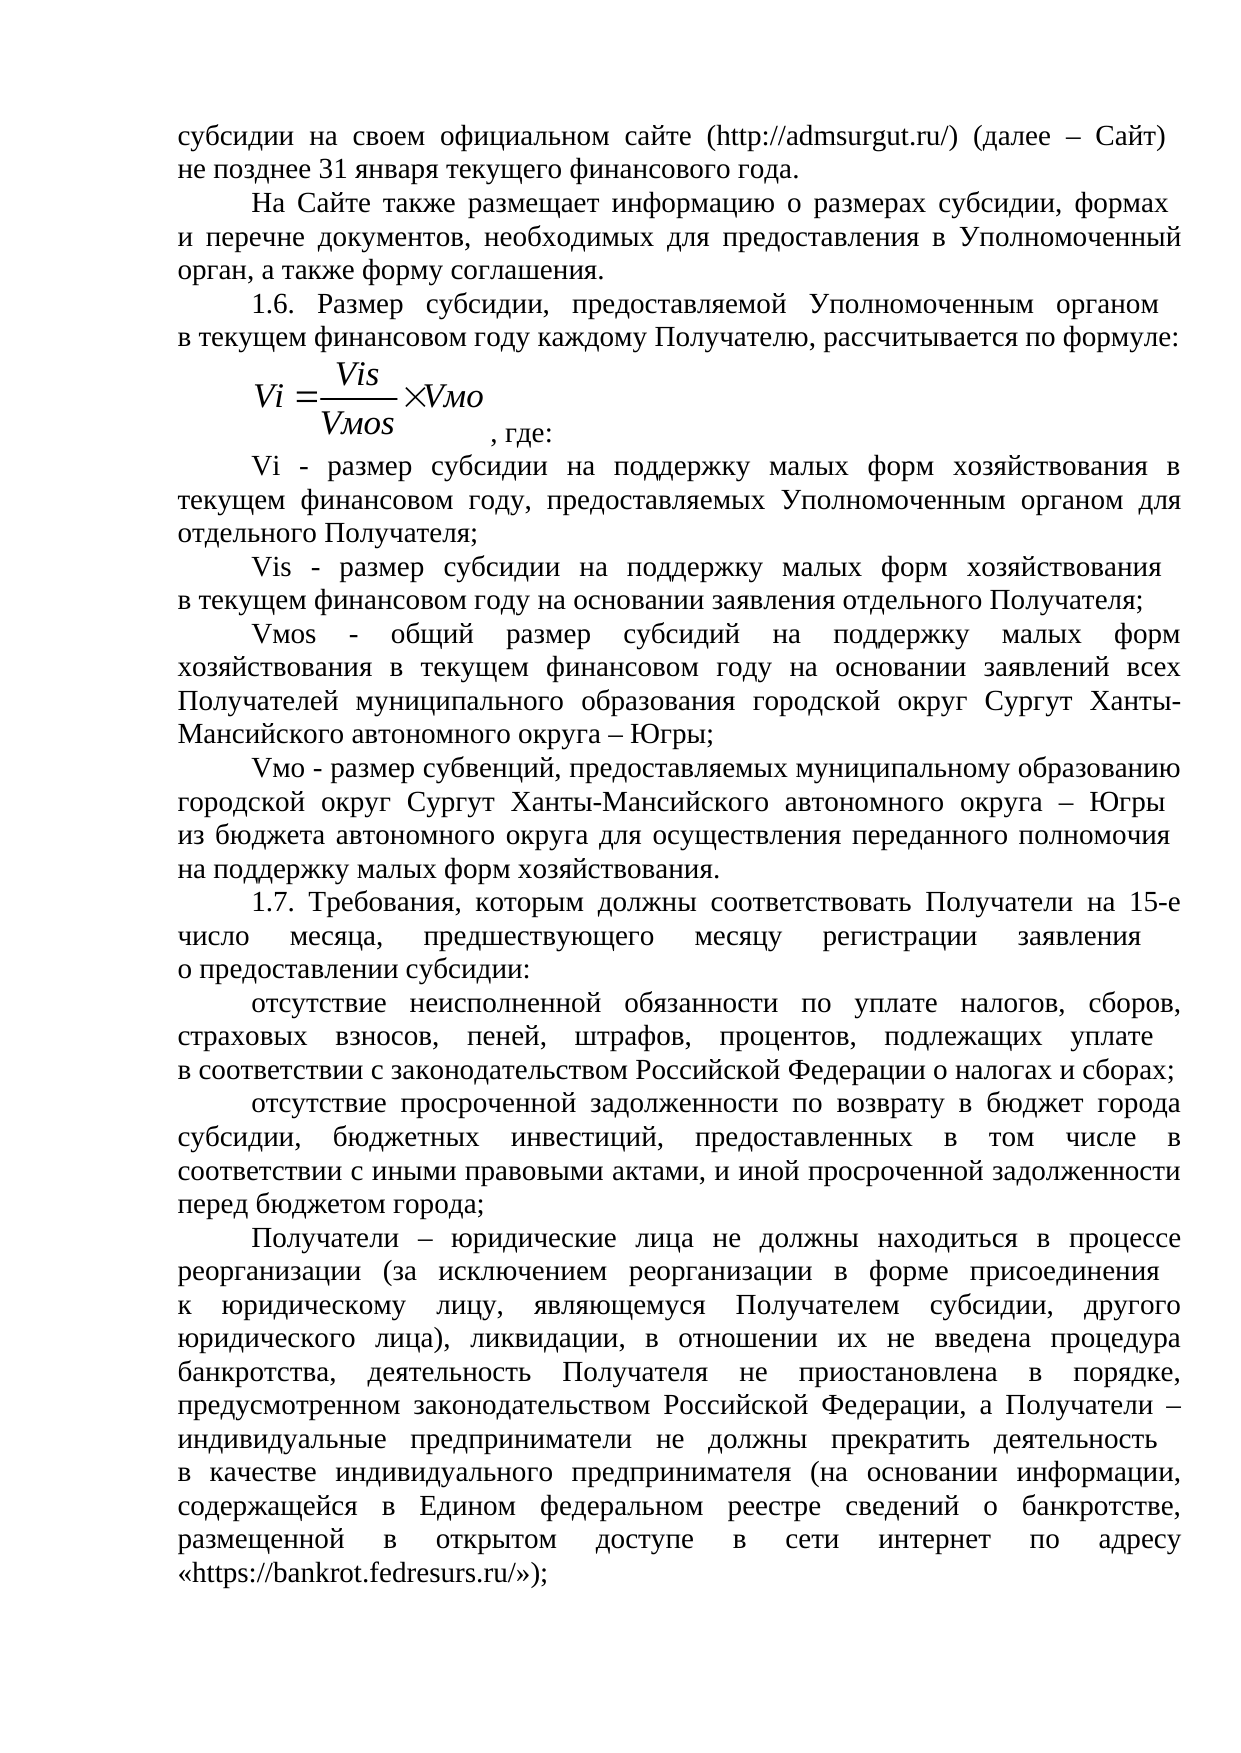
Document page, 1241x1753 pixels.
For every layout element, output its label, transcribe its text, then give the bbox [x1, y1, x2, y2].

text Получатели – юридические лица не должны находиться в процессе реорганизации (за исключением реорганизации в форме присоединения к юридическому лицу, являющемуся Получателем субсидии, другого юридического лица), ликвидации, в отношении их не введена процедура банкротства, деятельность Получателя не приостановлена в порядке, предусмотренном законодательством Российской Федерации, а Получатели – индивидуальные предприниматели не должны прекратить деятельность в качестве индивидуального предпринимателя (на основании информации, содержащейся в Едином федеральном реестре сведений о банкротстве, размещенной в открытом доступе в сети интернет по адресу «https://bankrot.fedresurs.ru/»); [177, 1220, 1182, 1589]
text отсутствие неисполненной обязанности по уплате налогов, сборов, страховых взносов, пеней, штрафов, процентов, подлежащих уплате в соответствии с законодательством Российской Федерации о налогах и сборах; [177, 985, 1182, 1086]
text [177, 118, 1182, 185]
text , где: [177, 353, 1182, 448]
text 1.6. Размер субсидии, предоставляемой Уполномоченным органом в текущем финансовом году каждому Получателю, рассчитывается по формуле: [177, 286, 1182, 353]
text Vi - размер субсидии на поддержку малых форм хозяйствования в текущем финансовом году, предоставляемых Уполномоченным органом для отдельного Получателя; [177, 448, 1182, 549]
text Vis - размер субсидии на поддержку малых форм хозяйствования в текущем финансовом году на основании заявления отдельного Получателя; [177, 549, 1182, 616]
text 1.7. Требования, которым должны соответствовать Получатели на 15-е число месяца, предшествующего месяцу регистрации заявления о предоставлении субсидии: [177, 884, 1182, 985]
text Vмоs - общий размер субсидий на поддержку малых форм хозяйствования в текущем финансовом году на основании заявлений всех Получателей муниципального образования городской округ Сургут Ханты-Мансийского автономного округа – Югры; [177, 616, 1182, 750]
text Vмо - размер субвенций, предоставляемых муниципальному образованию городской округ Сургут Ханты-Мансийского автономного округа – Югры из бюджета автономного округа для осуществления переданного полномочия на поддержку малых форм хозяйствования. [177, 750, 1182, 884]
text На Сайте также размещает информацию о размерах субсидии, формах и перечне документов, необходимых для предоставления в Уполномоченный орган, а также форму соглашения. [177, 185, 1182, 286]
text отсутствие просроченной задолженности по возврату в бюджет города субсидии, бюджетных инвестиций, предоставленных в том числе в соответствии с иными правовыми актами, и иной просроченной задолженности перед бюджетом города; [177, 1086, 1182, 1220]
